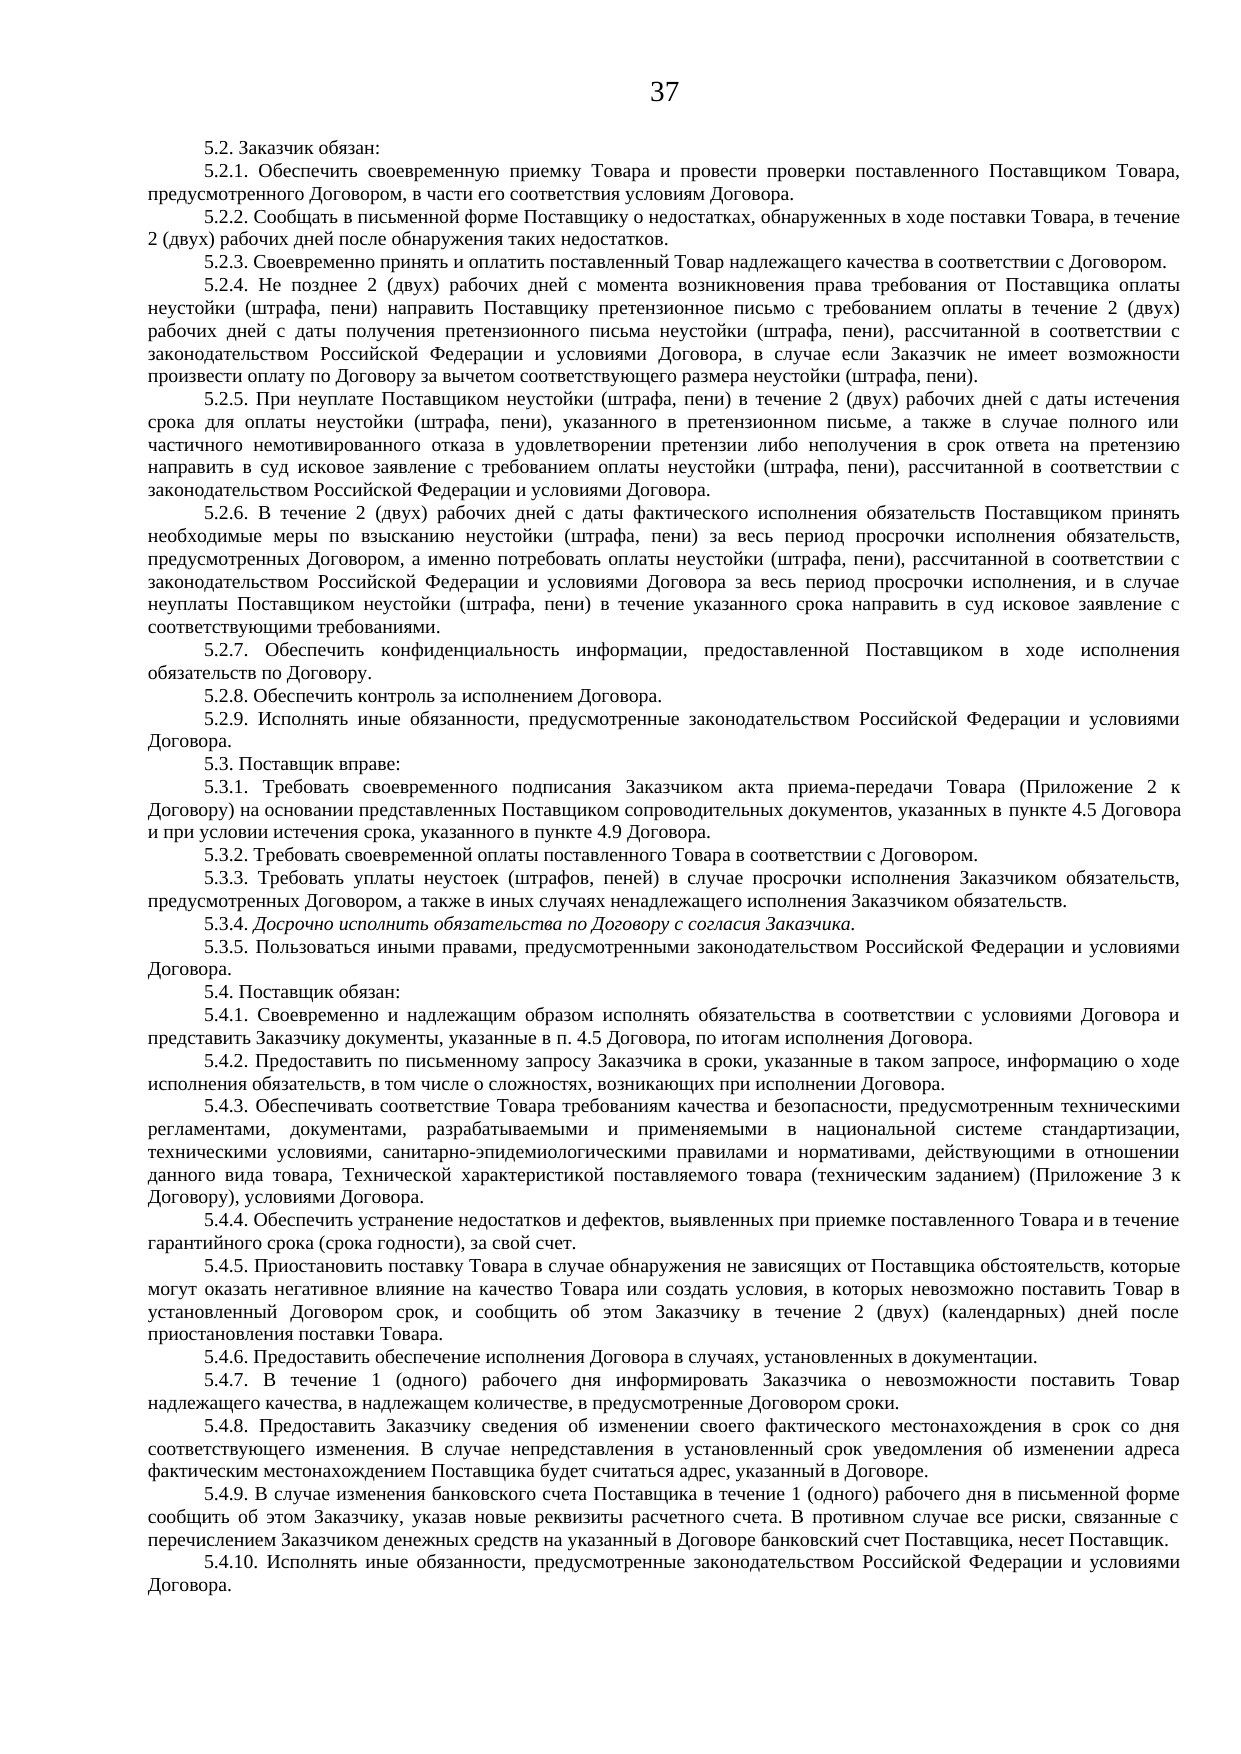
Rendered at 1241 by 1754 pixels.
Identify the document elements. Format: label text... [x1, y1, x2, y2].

text 5.4.6. Предоставить обеспечение исполнения Договора в случаях, установленных в документации. [148, 1345, 1181, 1368]
text 5.3.2. Требовать своевременной оплаты поставленного Товара в соответствии с Договором. [148, 843, 1181, 866]
text 5.3.5. Пользоваться иными правами, предусмотренными законодательством Российской Федерации и условиями Договора. [148, 934, 1181, 980]
text 5.2.8. Обеспечить контроль за исполнением Договора. [148, 684, 1181, 706]
text 5.2.5. При неуплате Поставщиком неустойки (штрафа, пени) в течение 2 (двух) рабочих дней с даты истечения срока для оплаты неустойки (штрафа, пени), указанного в претензионном письме, а также в случае полного или частичного немотивированного отказа в удовлетворении претензии либо неполучения в срок ответа на претензию направить в суд исковое заявление с требованием оплаты неустойки (штрафа, пени), рассчитанной в соответствии с законодательством Российской Федерации и условиями Договора. [148, 387, 1181, 501]
text 5.4. Поставщик обязан: [148, 980, 1181, 1003]
text 5.3. Поставщик вправе: [148, 752, 1181, 775]
text 5.2.4. Не позднее 2 (двух) рабочих дней с момента возникновения права требования от Поставщика оплаты неустойки (штрафа, пени) направить Поставщику претензионное письмо с требованием оплаты в течение 2 (двух) рабочих дней с даты получения претензионного письма неустойки (штрафа, пени), рассчитанной в соответствии с законодательством Российской Федерации и условиями Договора, в случае если Заказчик не имеет возможности произвести оплату по Договору за вычетом соответствующего размера неустойки (штрафа, пени). [148, 273, 1181, 387]
text 5.4.1. Своевременно и надлежащим образом исполнять обязательства в соответствии с условиями Договора и представить Заказчику документы, указанные в п. 4.5 Договора, по итогам исполнения Договора. [148, 1003, 1181, 1049]
text 5.4.9. В случае изменения банковского счета Поставщика в течение 1 (одного) рабочего дня в письменной форме сообщить об этом Заказчику, указав новые реквизиты расчетного счета. В противном случае все риски, связанные с перечислением Заказчиком денежных средств на указанный в Договоре банковский счет Поставщика, несет Поставщик. [148, 1482, 1181, 1551]
text 5.4.2. Предоставить по письменному запросу Заказчика в сроки, указанные в таком запросе, информацию о ходе исполнения обязательств, в том числе о сложностях, возникающих при исполнении Договора. [148, 1049, 1181, 1094]
text 5.4.4. Обеспечить устранение недостатков и дефектов, выявленных при приемке поставленного Товара и в течение гарантийного срока (срока годности), за свой счет. [148, 1208, 1181, 1254]
text 5.2.1. Обеспечить своевременную приемку Товара и провести проверки поставленного Поставщиком Товара, предусмотренного Договором, в части его соответствия условиям Договора. [148, 159, 1181, 204]
text 5.2.6. В течение 2 (двух) рабочих дней с даты фактического исполнения обязательств Поставщиком принять необходимые меры по взысканию неустойки (штрафа, пени) за весь период просрочки исполнения обязательств, предусмотренных Договором, а именно потребовать оплаты неустойки (штрафа, пени), рассчитанной в соответствии с законодательством Российской Федерации и условиями Договора за весь период просрочки исполнения, и в случае неуплаты Поставщиком неустойки (штрафа, пени) в течение указанного срока направить в суд исковое заявление с соответствующими требованиями. [148, 501, 1181, 638]
text 5.2.3. Своевременно принять и оплатить поставленный Товар надлежащего качества в соответствии с Договором. [148, 250, 1181, 273]
text 5.2.7. Обеспечить конфиденциальность информации, предоставленной Поставщиком в ходе исполнения обязательств по Договору. [148, 638, 1181, 684]
text 5.2. Заказчик обязан: [148, 136, 1181, 159]
text 5.3.3. Требовать уплаты неустоек (штрафов, пеней) в случае просрочки исполнения Заказчиком обязательств, предусмотренных Договором, а также в иных случаях ненадлежащего исполнения Заказчиком обязательств. [148, 866, 1181, 912]
text 5.4.10. Исполнять иные обязанности, предусмотренные законодательством Российской Федерации и условиями Договора. [148, 1551, 1181, 1596]
text 5.4.7. В течение 1 (одного) рабочего дня информировать Заказчика о невозможности поставить Товар надлежащего качества, в надлежащем количестве, в предусмотренные Договором сроки. [148, 1368, 1181, 1414]
text 5.4.3. Обеспечивать соответствие Товара требованиям качества и безопасности, предусмотренным техническими регламентами, документами, разрабатываемыми и применяемыми в национальной системе стандартизации, техническими условиями, санитарно-эпидемиологическими правилами и нормативами, действующими в отношении данного вида товара, Технической характеристикой поставляемого товара (техническим заданием) (Приложение 3 к Договору), условиями Договора. [148, 1094, 1181, 1208]
text 5.4.5. Приостановить поставку Товара в случае обнаружения не зависящих от Поставщика обстоятельств, которые могут оказать негативное влияние на качество Товара или создать условия, в которых невозможно поставить Товар в установленный Договором срок, и сообщить об этом Заказчику в течение 2 (двух) (календарных) дней после приостановления поставки Товара. [148, 1254, 1181, 1345]
text 5.2.2. Сообщать в письменной форме Поставщику о недостатках, обнаруженных в ходе поставки Товара, в течение 2 (двух) рабочих дней после обнаружения таких недостатков. [148, 204, 1181, 250]
text 5.4.8. Предоставить Заказчику сведения об изменении своего фактического местонахождения в срок со дня соответствующего изменения. В случае непредставления в установленный срок уведомления об изменении адреса фактическим местонахождением Поставщика будет считаться адрес, указанный в Договоре. [148, 1414, 1181, 1482]
text 5.3.1. Требовать своевременного подписания Заказчиком акта приема-передачи Товара (Приложение 2 к Договору) на основании представленных Поставщиком сопроводительных документов, указанных в пункте 4.5 Договора и при условии истечения срока, указанного в пункте 4.9 Договора. [148, 775, 1181, 843]
text 5.3.4. Досрочно исполнить обязательства по Договору с согласия Заказчика. [148, 912, 1181, 934]
text 5.2.9. Исполнять иные обязанности, предусмотренные законодательством Российской Федерации и условиями Договора. [148, 706, 1181, 752]
